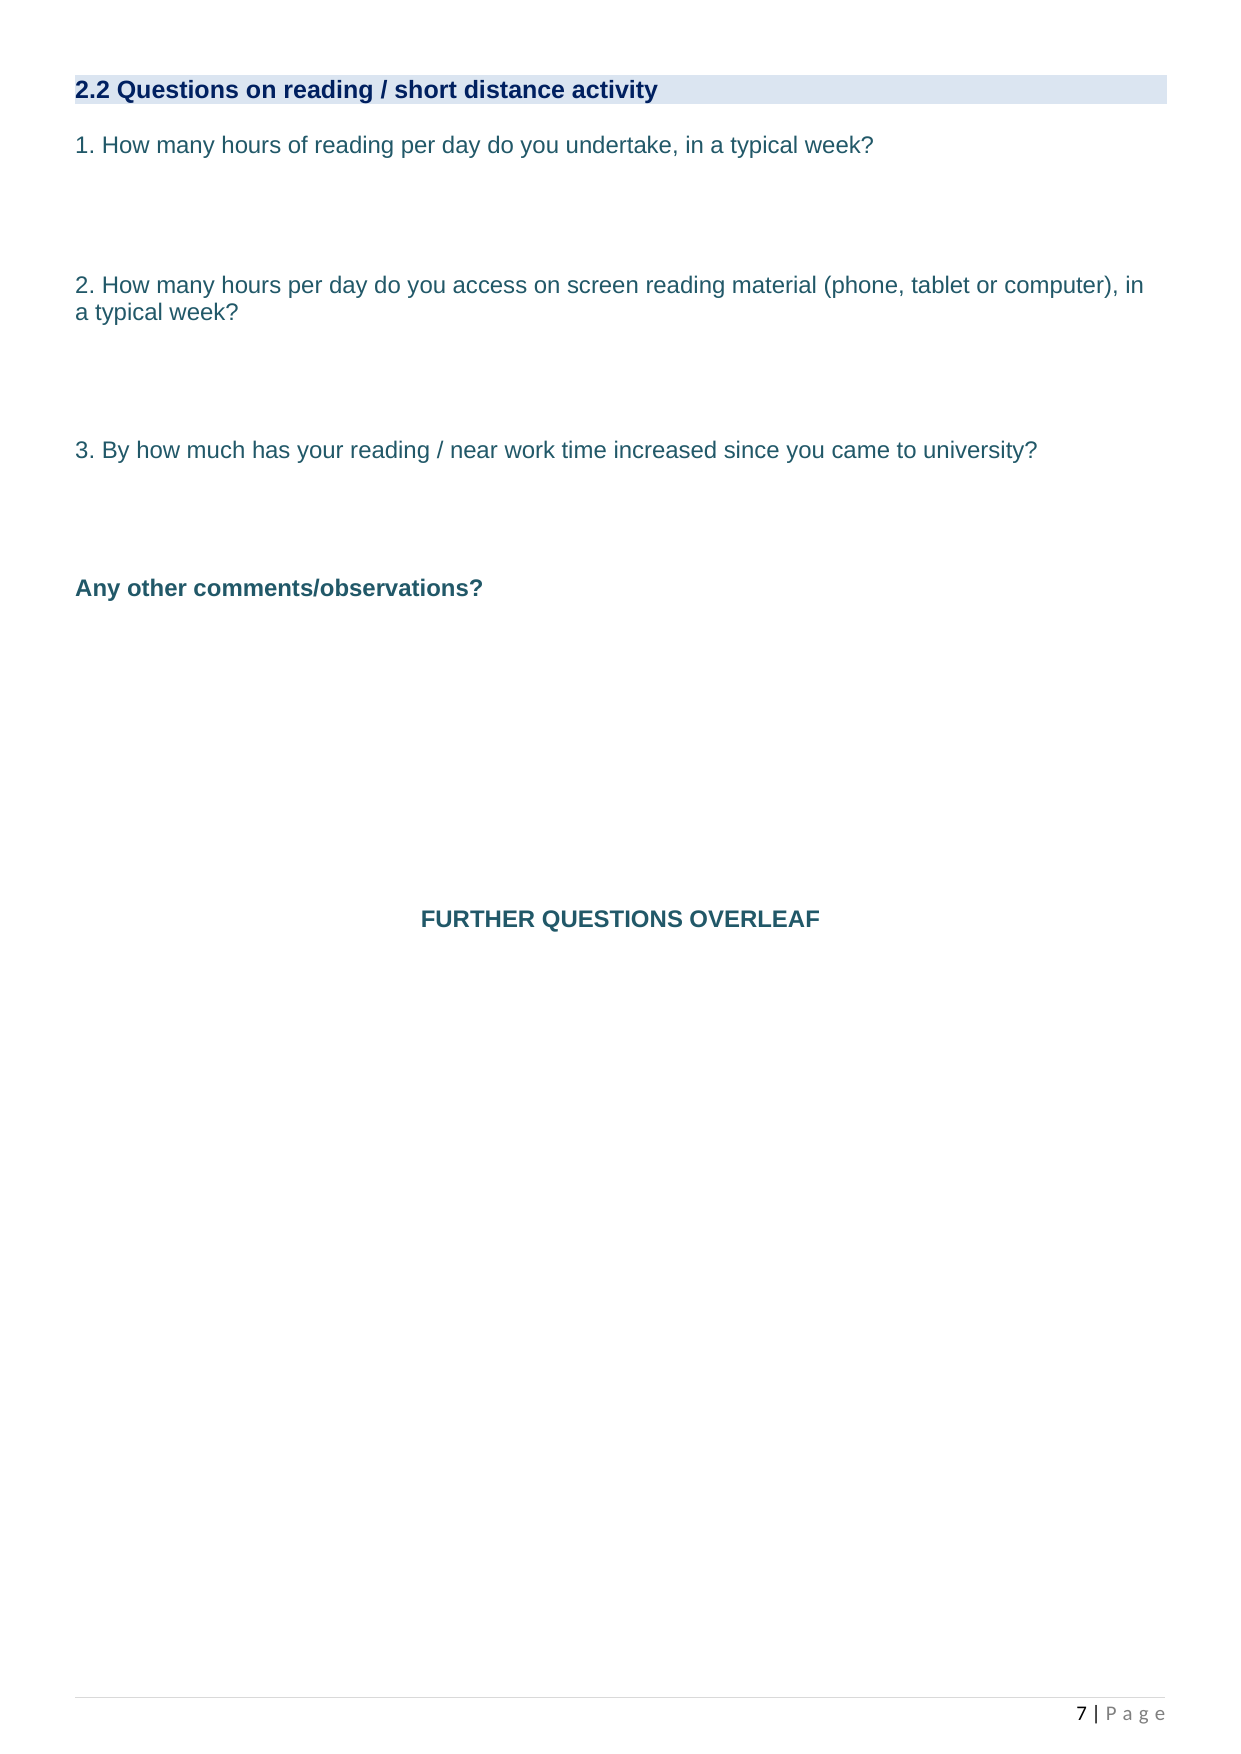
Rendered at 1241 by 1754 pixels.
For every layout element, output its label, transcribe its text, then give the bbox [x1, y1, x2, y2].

text FURTHER QUESTIONS OVERLEAF [75, 905, 1165, 933]
text 2. How many hours per day do you access on screen reading material (phone, tablet or computer), in a typical week? [75, 271, 1165, 326]
text 3. By how much has your reading / near work time increased since you came to university? [75, 436, 1165, 464]
text 1. How many hours of reading per day do you undertake, in a typical week? [75, 131, 1165, 159]
text 2.2 Questions on reading / short distance activity [75, 75, 1167, 104]
text Any other comments/observations? [75, 574, 1165, 602]
